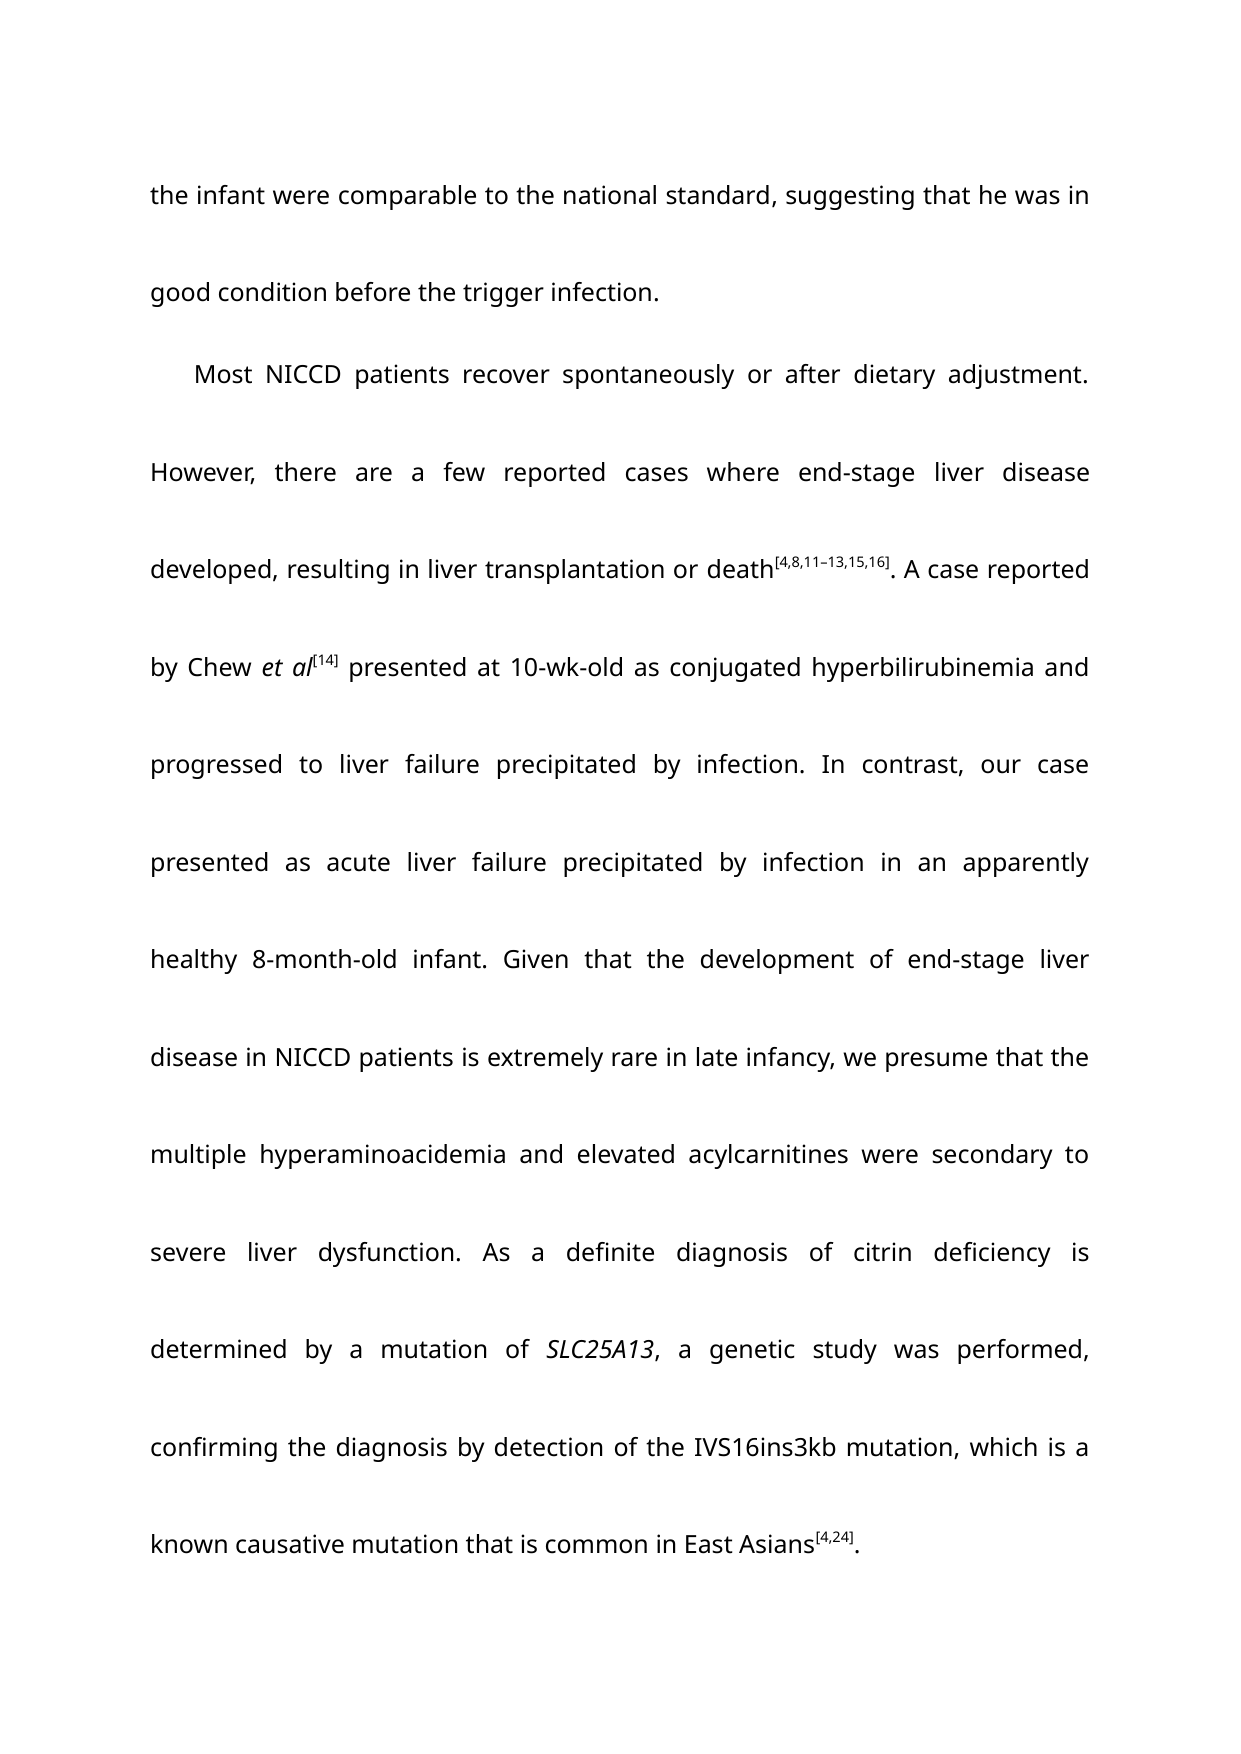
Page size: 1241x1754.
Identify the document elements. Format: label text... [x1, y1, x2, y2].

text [150, 162, 1090, 324]
text Most NICCD patients recover spontaneously or after dietary adjustment. However, there are a few reported cases where end-stage liver disease developed, resulting in liver transplantation or death[4,8,11–13,15,16]. A case reported by Chew et al[14] presented at 10-wk-old as conjugated hyperbilirubinemia and progressed to liver failure precipitated by infection. In contrast, our case presented as acute liver failure precipitated by infection in an apparently healthy 8-month-old infant. Given that the development of end-stage liver disease in NICCD patients is extremely rare in late infancy, we presume that the multiple hyperaminoacidemia and elevated acylcarnitines were secondary to severe liver dysfunction. As a definite diagnosis of citrin deficiency is determined by a mutation of SLC25A13, a genetic study was performed, confirming the diagnosis by detection of the IVS16ins3kb mutation, which is a known causative mutation that is common in East Asians[4,24]. [150, 341, 1090, 1576]
